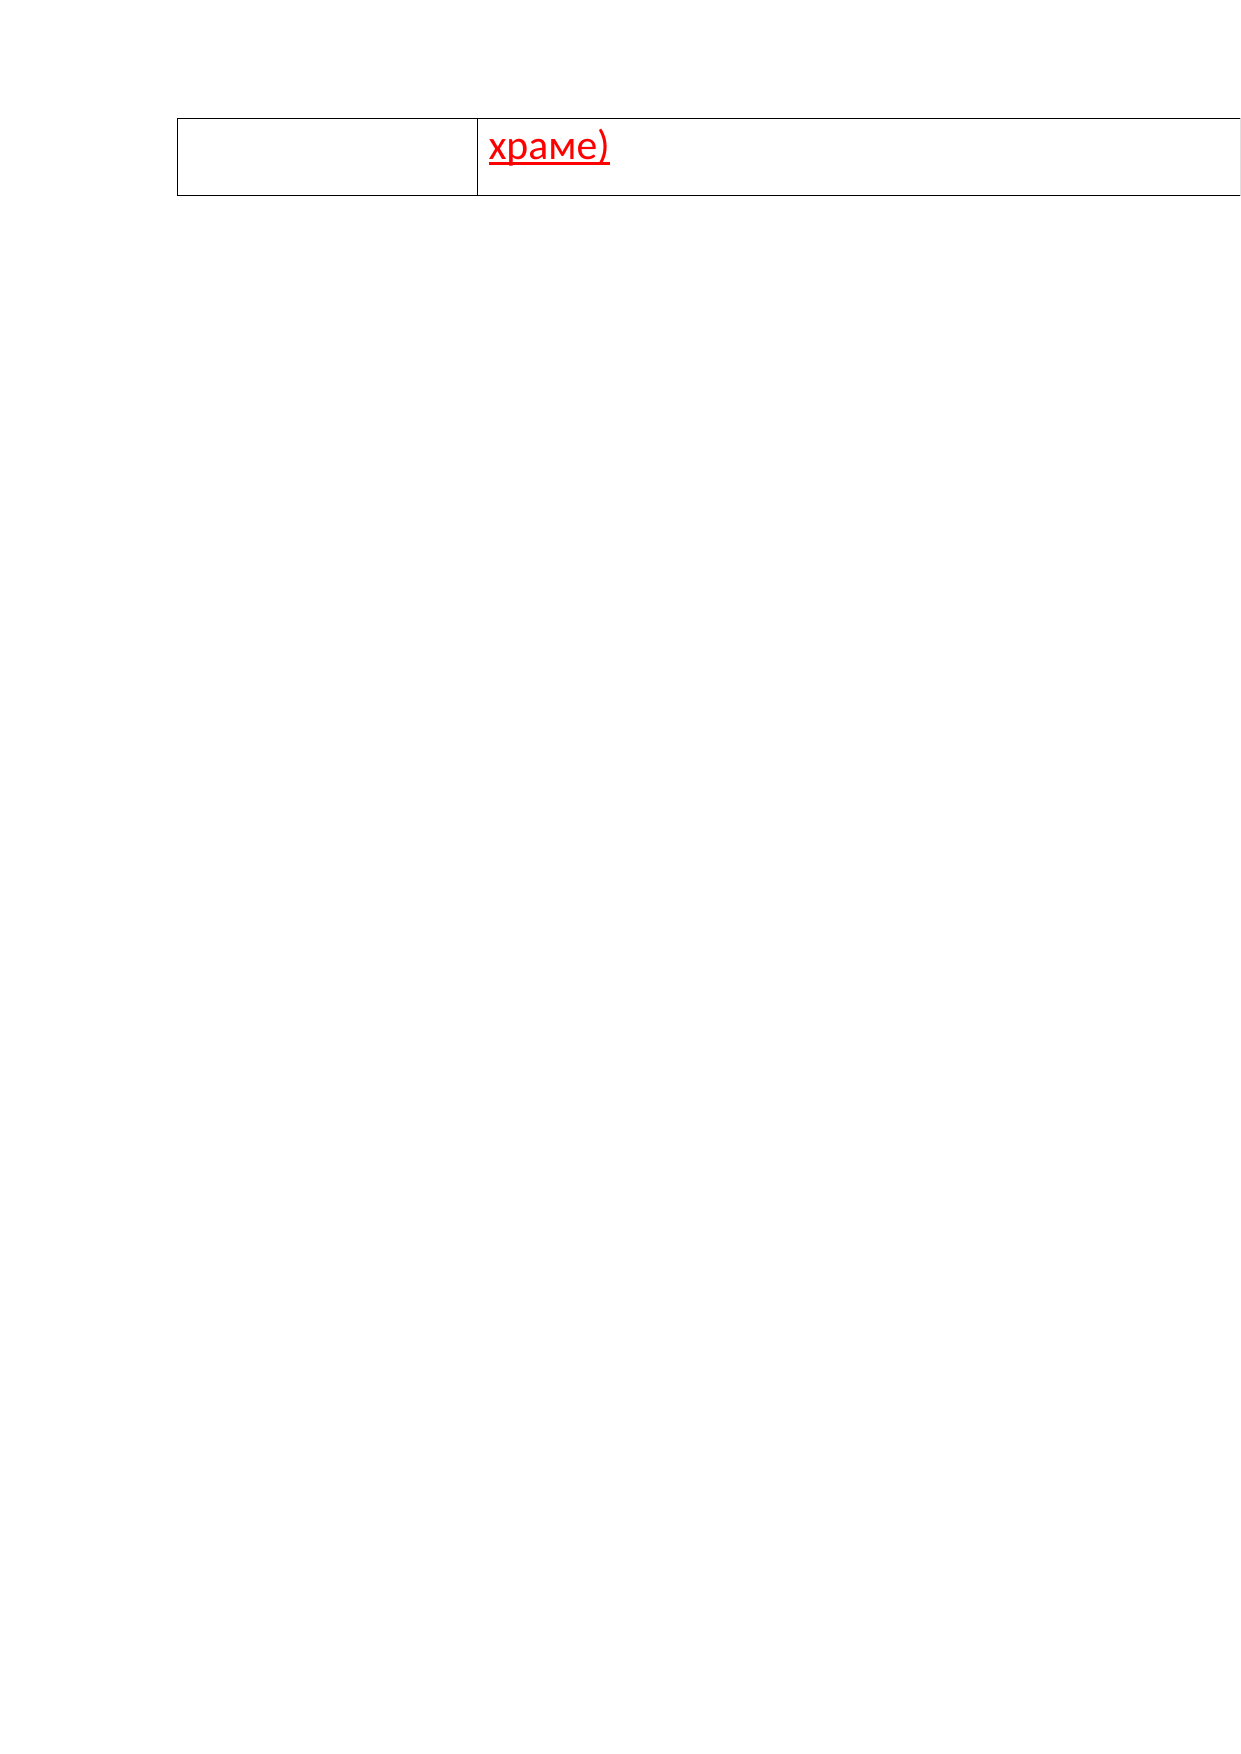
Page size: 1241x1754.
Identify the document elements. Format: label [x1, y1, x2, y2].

table_cell [178, 119, 477, 195]
table_cell [478, 119, 1240, 195]
